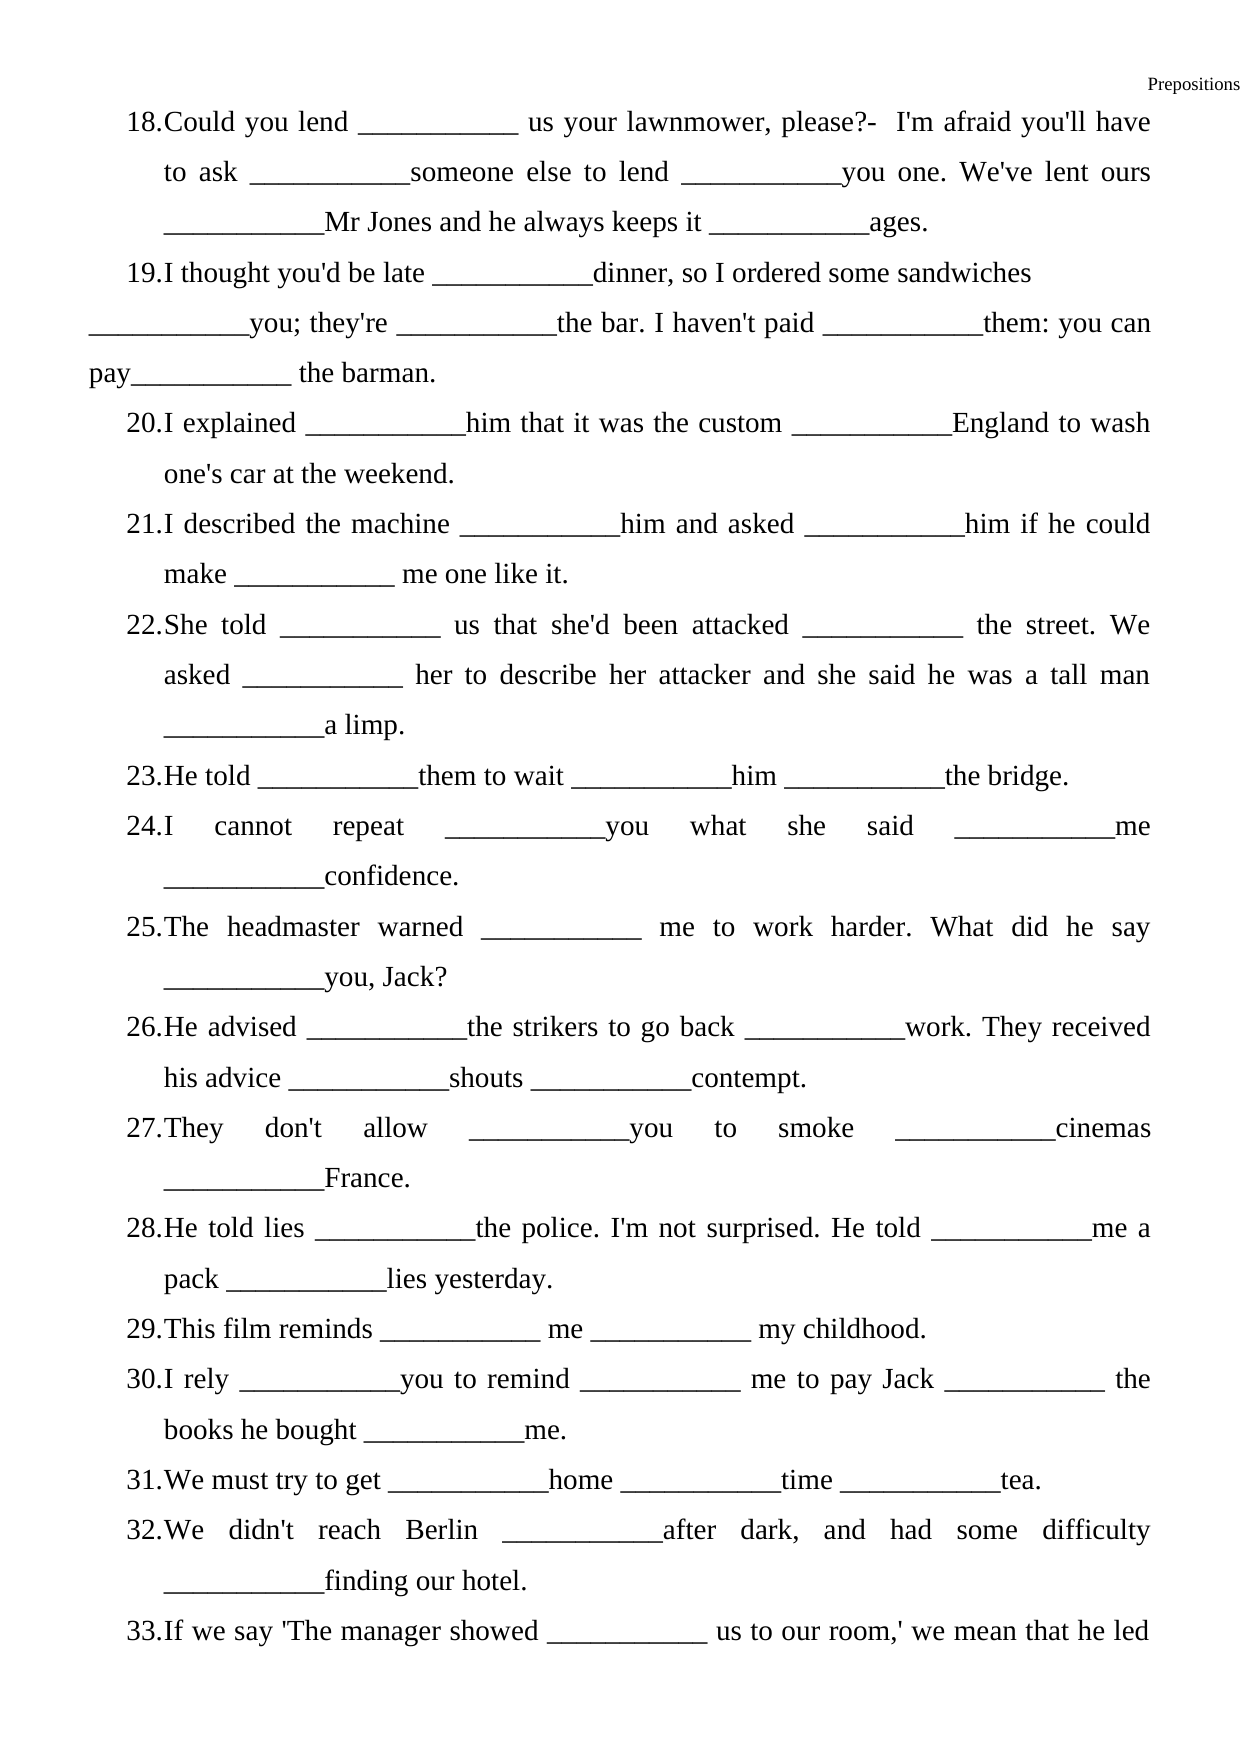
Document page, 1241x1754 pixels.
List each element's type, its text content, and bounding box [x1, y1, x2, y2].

list This film reminds ___________ me ___________ my childhood. [126, 1311, 1152, 1345]
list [126, 1613, 1152, 1647]
list They don't allow ___________you to smoke ___________cinemas ___________France. [126, 1110, 1152, 1194]
list She told ___________ us that she'd been attacked ___________ the street. We asked ___________ her to describe her attacker and she said he was a tall man ___________a limp. [126, 607, 1152, 741]
list I cannot repeat ___________you what she said ___________me ___________confidence. [126, 808, 1152, 892]
list I described the machine ___________him and asked ___________him if he could make ___________ me one like it. [126, 506, 1152, 590]
list The headmaster warned ___________ me to work harder. What did he say ___________you, Jack? [126, 909, 1152, 993]
list He advised ___________the strikers to go back ___________work. They received his advice ___________shouts ___________contempt. [126, 1009, 1152, 1093]
text ___________you; they're ___________the bar. I haven't paid ___________them: you can pay___________ the barman. [89, 305, 1152, 389]
list He told ___________them to wait ___________him ___________the bridge. [126, 758, 1152, 791]
list We must try to get ___________home ___________time ___________tea. [126, 1462, 1152, 1496]
list I rely ___________you to remind ___________ me to pay Jack ___________ the books he bought ___________me. [126, 1362, 1152, 1445]
list He told lies ___________the police. I'm not surprised. He told ___________me a pack ___________lies yesterday. [126, 1211, 1152, 1294]
list I thought you'd be late ___________dinner, so I ordered some sandwiches [126, 255, 1152, 288]
list Could you lend ___________ us your lawnmower, please?- I'm afraid you'll have to ask ___________someone else to lend ___________you one. We've lent ours ___________Mr Jones and he always keeps it ___________ages. [126, 104, 1152, 238]
list I explained ___________him that it was the custom ___________England to wash one's car at the weekend. [126, 406, 1152, 489]
list We didn't reach Berlin ___________after dark, and had some difficulty ___________finding our hotel. [126, 1512, 1152, 1596]
